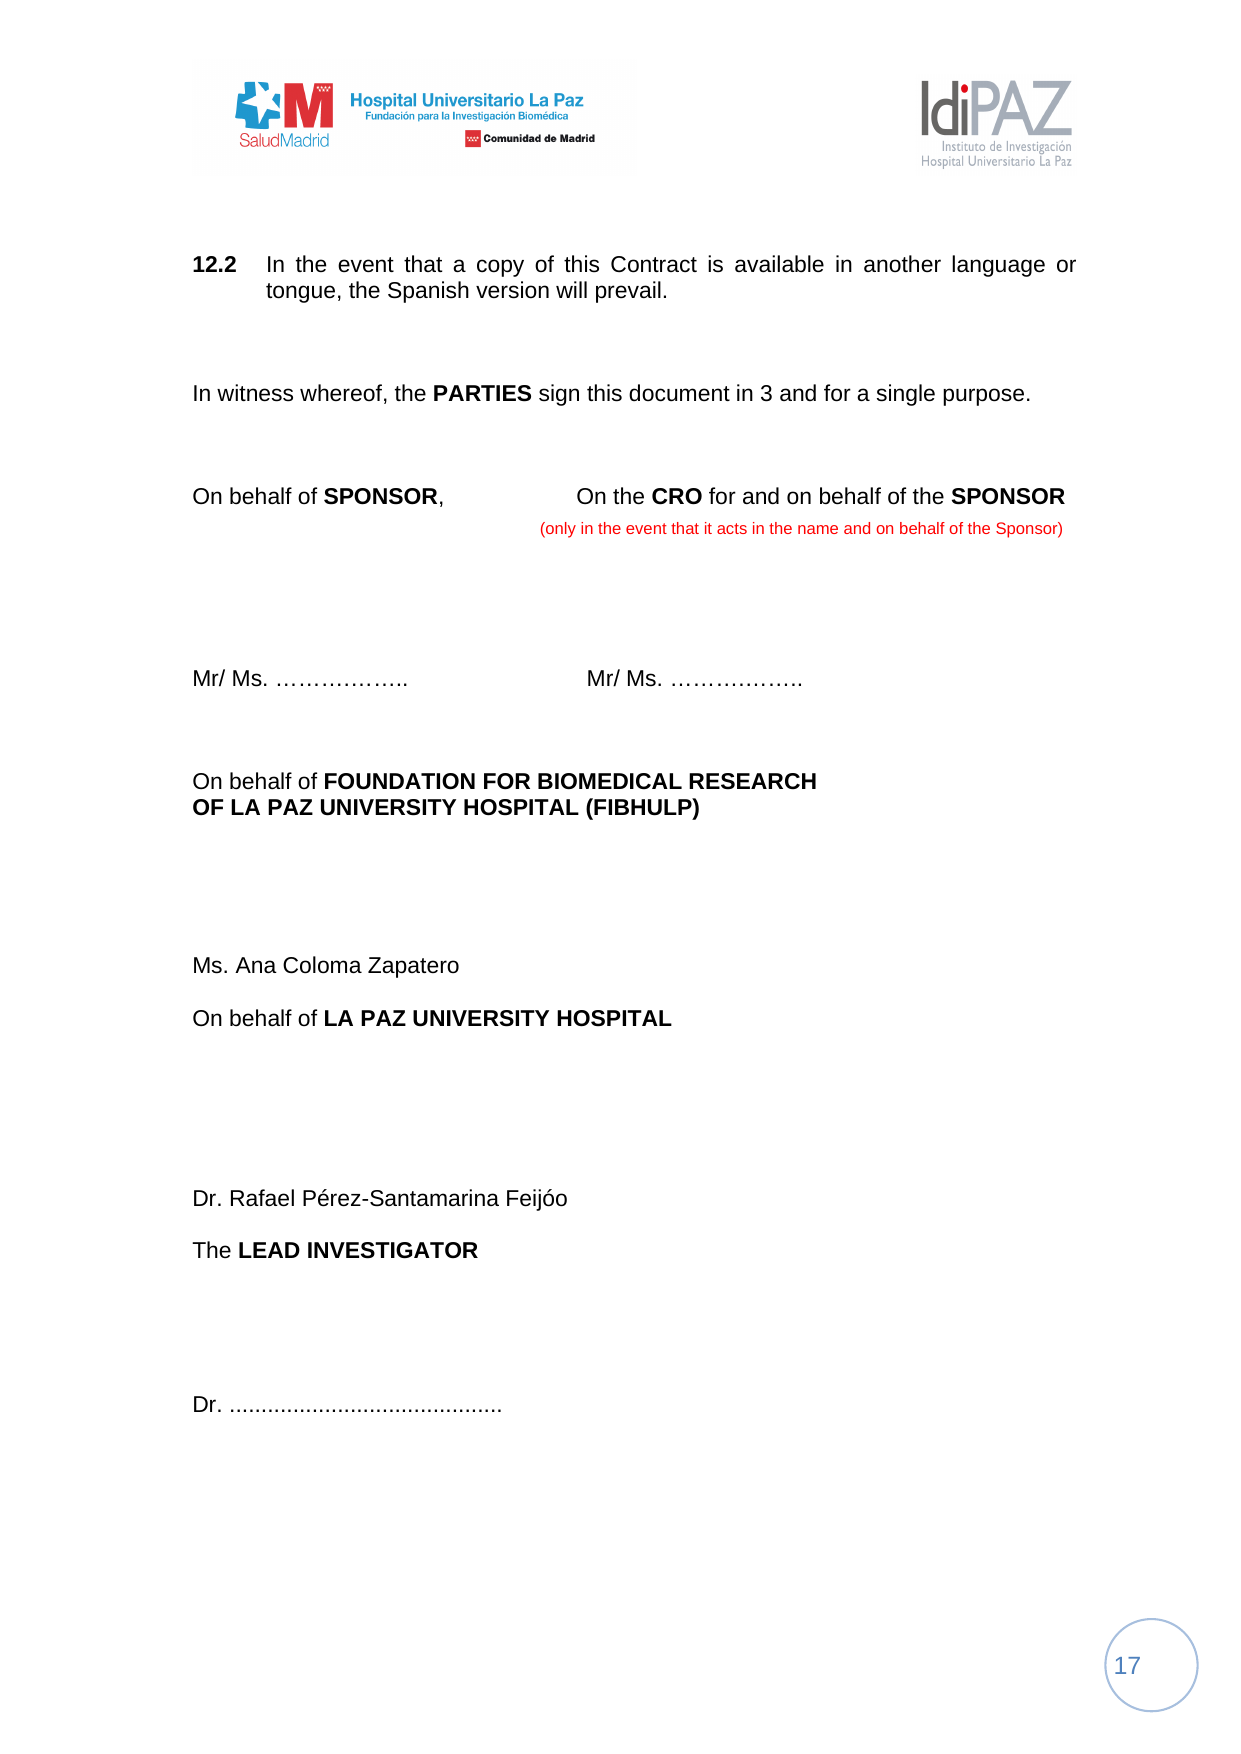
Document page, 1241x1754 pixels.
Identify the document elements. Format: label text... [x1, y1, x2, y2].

picture [192, 59, 638, 176]
subtitle On behalf of LA PAZ UNIVERSITY HOSPITAL [192, 1005, 1078, 1031]
text The LEAD INVESTIGATOR [192, 1237, 1078, 1263]
text Dr. ........................................... [192, 1391, 1078, 1417]
text In witness whereof, the PARTIES sign this document in 3 and for a single purpose. [192, 380, 1078, 406]
text Ms. Ana Coloma Zapatero [192, 952, 1078, 978]
subtitle OF LA PAZ UNIVERSITY HOSPITAL (FIBHULP) [192, 794, 1078, 820]
text Dr. Rafael Pérez-Santamarina Feijóo [192, 1185, 1078, 1212]
picture [915, 74, 1078, 176]
list In the event that a copy of this Contract is available in another language or tongue, the Spanish version will prevail. [192, 251, 1078, 304]
text On behalf of SPONSOR, On the CRO for and on behalf of the SPONSOR [192, 483, 1078, 509]
subtitle On behalf of FOUNDATION FOR BIOMEDICAL RESEARCH [192, 768, 1078, 794]
text (only in the event that it acts in the name and on behalf of the Sponsor) [192, 519, 1078, 538]
text Mr/ Ms. ……….…….. Mr/ Ms. ……….…….. [192, 665, 1078, 691]
